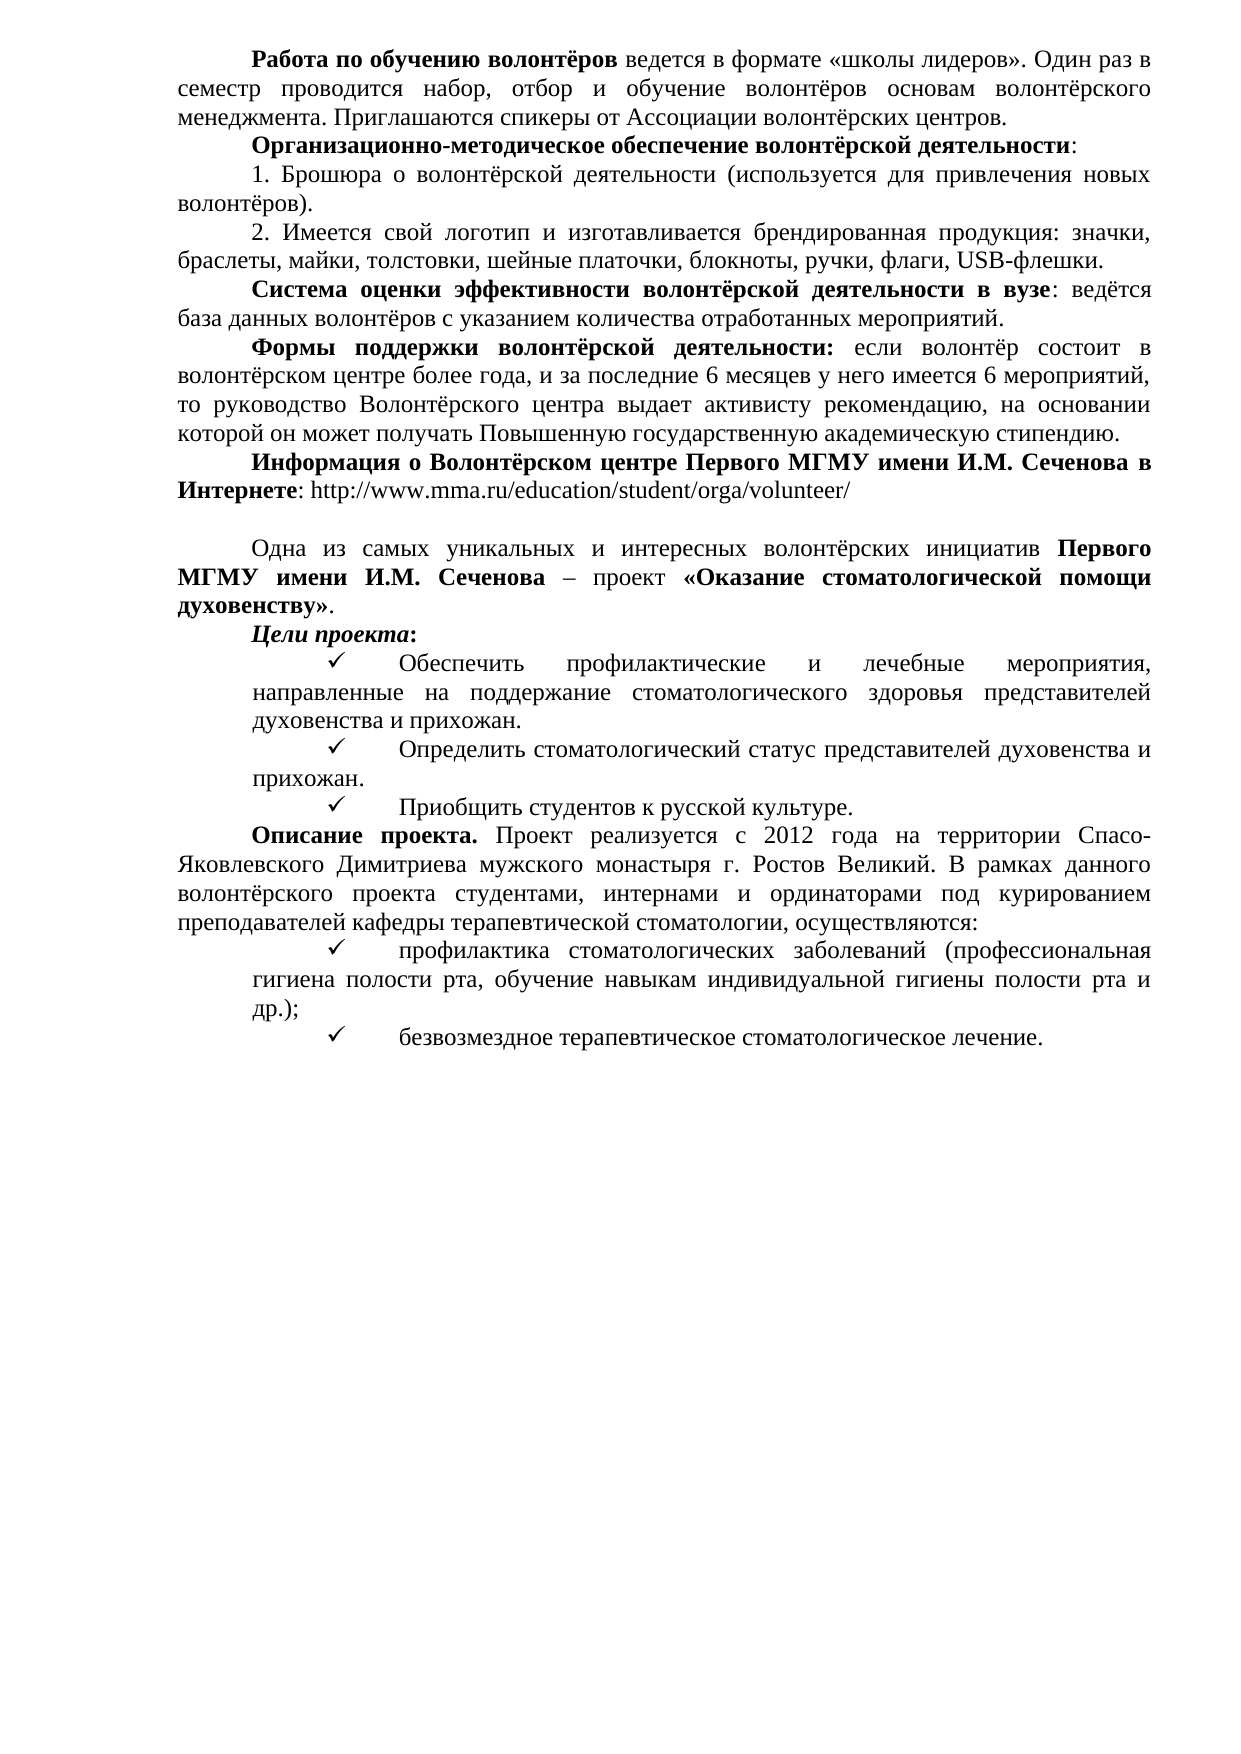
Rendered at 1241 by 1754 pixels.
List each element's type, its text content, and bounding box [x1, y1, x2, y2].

list безвозмездное терапевтическое стоматологическое лечение. [252, 1022, 1152, 1051]
list профилактика стоматологических заболеваний (профессиональная гигиена полости рта, обучение навыкам индивидуальной гигиены полости рта и др.); [252, 936, 1152, 1022]
text Цели проекта: [177, 619, 1152, 648]
text Информация о Волонтёрском центре Первого МГМУ имени И.М. Сеченова в Интернете: http://www.mma.ru/education/student/orga/volunteer/ [177, 447, 1152, 504]
text Работа по обучению волонтёров ведется в формате «школы лидеров». Один раз в семестр проводится набор, отбор и обучение волонтёров основам волонтёрского менеджмента. Приглашаются спикеры от Ассоциации волонтёрских центров. [177, 44, 1152, 131]
list Обеспечить профилактические и лечебные мероприятия, направленные на поддержание стоматологического здоровья представителей духовенства и прихожан. [252, 648, 1152, 734]
text Организационно-методическое обеспечение волонтёрской деятельности: [177, 131, 1152, 159]
text Описание проекта. Проект реализуется с 2012 года на территории Спасо-Яковлевского Димитриева мужского монастыря г. Ростов Великий. В рамках данного волонтёрского проекта студентами, интернами и ординаторами под курированием преподавателей кафедры терапевтической стоматологии, осуществляются: [177, 821, 1152, 936]
text Формы поддержки волонтёрской деятельности: если волонтёр состоит в волонтёрском центре более года, и за последние 6 месяцев у него имеется 6 мероприятий, то руководство Волонтёрского центра выдает активисту рекомендацию, на основании которой он может получать Повышенную государственную академическую стипендию. [177, 332, 1152, 447]
list Приобщить студентов к русской культуре. [252, 792, 1152, 821]
text 2. Имеется свой логотип и изготавливается брендированная продукция: значки, браслеты, майки, толстовки, шейные платочки, блокноты, ручки, флаги, USB-флешки. [177, 217, 1152, 274]
text Одна из самых уникальных и интересных волонтёрских инициатив Первого МГМУ имени И.М. Сеченова – проект «Оказание стоматологической помощи духовенству». [177, 533, 1152, 619]
text Система оценки эффективности волонтёрской деятельности в вузе: ведётся база данных волонтёров с указанием количества отработанных мероприятий. [177, 274, 1152, 332]
text 1. Брошюра о волонтёрской деятельности (используется для привлечения новых волонтёров). [177, 159, 1152, 217]
list Определить стоматологический статус представителей духовенства и прихожан. [252, 734, 1152, 792]
